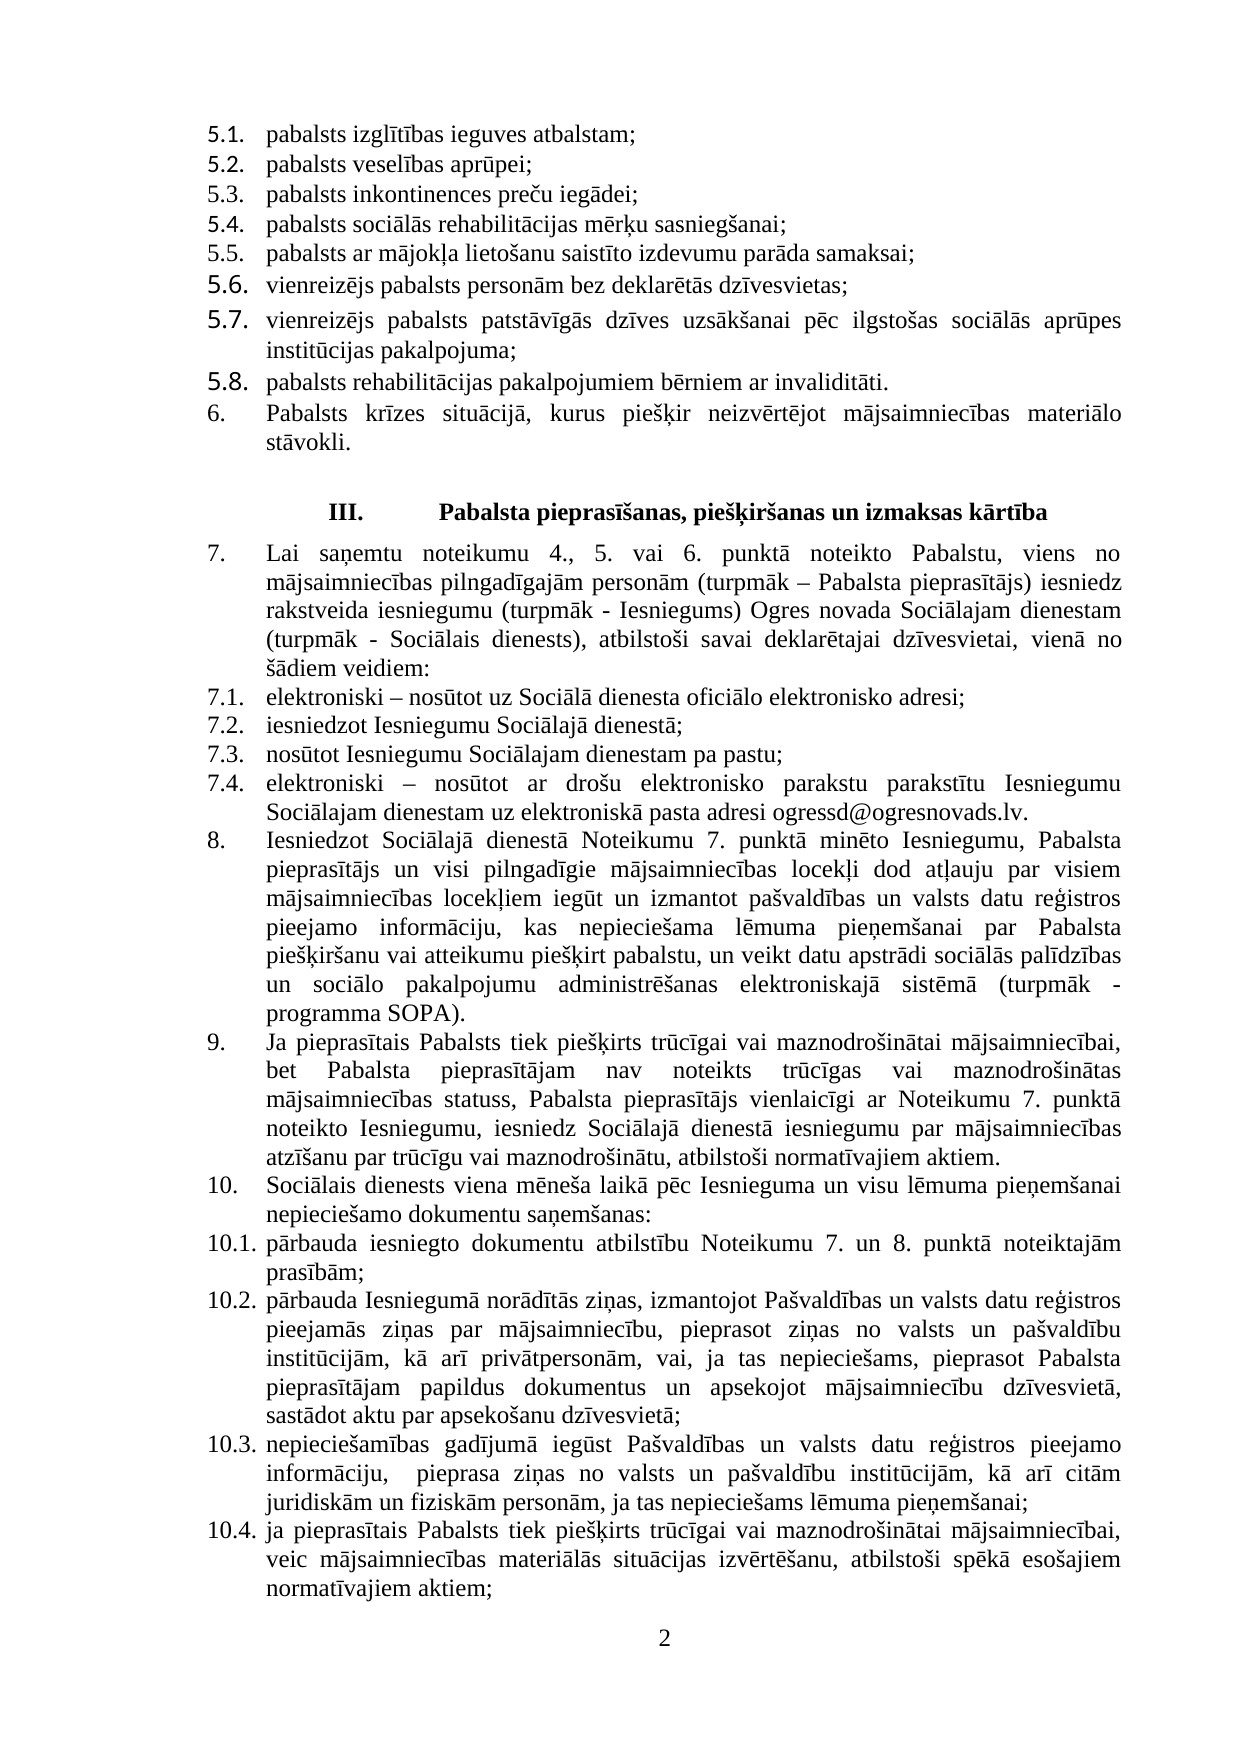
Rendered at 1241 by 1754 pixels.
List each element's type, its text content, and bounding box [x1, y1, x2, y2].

list nosūtot Iesniegumu Sociālajam dienestam pa pastu; [207, 739, 1122, 768]
list ja pieprasītais Pabalsts tiek piešķirts trūcīgai vai maznodrošinātai mājsaimniecībai, veic mājsaimniecības materiālās situācijas izvērtēšanu, atbilstoši spēkā esošajiem normatīvajiem aktiem; [207, 1516, 1122, 1602]
list pabalsts rehabilitācijas pakalpojumiem bērniem ar invaliditāti. [207, 364, 1122, 398]
list Sociālais dienests viena mēneša laikā pēc Iesnieguma un visu lēmuma pieņemšanai nepieciešamo dokumentu saņemšanas: [207, 1171, 1122, 1228]
list pabalsts inkontinences preču iegādei; [207, 179, 1122, 208]
list elektroniski – nosūtot uz Sociālā dienesta oficiālo elektronisko adresi; [207, 682, 1122, 711]
list pārbauda Iesniegumā norādītās ziņas, izmantojot Pašvaldības un valsts datu reģistros pieejamās ziņas par mājsaimniecību, pieprasot ziņas no valsts un pašvaldību institūcijām, kā arī privātpersonām, vai, ja tas nepieciešams, pieprasot Pabalsta pieprasītājam papildus dokumentus un apsekojot mājsaimniecību dzīvesvietā, sastādot aktu par apsekošanu dzīvesvietā; [207, 1286, 1122, 1429]
list pabalsts ar mājokļa lietošanu saistīto izdevumu parāda samaksai; [207, 238, 1122, 267]
list iesniedzot Iesniegumu Sociālajā dienestā; [207, 711, 1122, 739]
list pabalsts sociālās rehabilitācijas mērķu sasniegšanai; [207, 208, 1122, 238]
list Lai saņemtu noteikumu 4., 5. vai 6. punktā noteikto Pabalstu, viens no mājsaimniecības pilngadīgajām personām (turpmāk – Pabalsta pieprasītājs) iesniedz rakstveida iesniegumu (turpmāk - Iesniegums) Ogres novada Sociālajam dienestam (turpmāk - Sociālais dienests), atbilstoši savai deklarētajai dzīvesvietai, vienā no šādiem veidiem: [207, 538, 1122, 682]
list Iesniedzot Sociālajā dienestā Noteikumu 7. punktā minēto Iesniegumu, Pabalsta pieprasītājs un visi pilngadīgie mājsaimniecības locekļi dod atļauju par visiem mājsaimniecības locekļiem iegūt un izmantot pašvaldības un valsts datu reģistros pieejamo informāciju, kas nepieciešama lēmuma pieņemšanai par Pabalsta piešķiršanu vai atteikumu piešķirt pabalstu, un veikt datu apstrādi sociālās palīdzības un sociālo pakalpojumu administrēšanas elektroniskajā sistēmā (turpmāk - programma SOPA). [207, 826, 1122, 1027]
list Pabalsts krīzes situācijā, kurus piešķir neizvērtējot mājsaimniecības materiālo stāvokli. [207, 398, 1122, 456]
list pabalsts veselības aprūpei; [207, 149, 1122, 179]
list vienreizējs pabalsts personām bez deklarētās dzīvesvietas; [207, 267, 1122, 301]
list Pabalsta pieprasīšanas, piešķiršanas un izmaksas kārtība [289, 497, 1122, 526]
list Ja pieprasītais Pabalsts tiek piešķirts trūcīgai vai maznodrošinātai mājsaimniecībai, bet Pabalsta pieprasītājam nav noteikts trūcīgas vai maznodrošinātas mājsaimniecības statuss, Pabalsta pieprasītājs vienlaicīgi ar Noteikumu 7. punktā noteikto Iesniegumu, iesniedz Sociālajā dienestā iesniegumu par mājsaimniecības atzīšanu par trūcīgu vai maznodrošinātu, atbilstoši normatīvajiem aktiem. [207, 1027, 1122, 1171]
list elektroniski – nosūtot ar drošu elektronisko parakstu parakstītu Iesniegumu Sociālajam dienestam uz elektroniskā pasta adresi ogressd@ogresnovads.lv. [207, 768, 1122, 826]
list nepieciešamības gadījumā iegūst Pašvaldības un valsts datu reģistros pieejamo informāciju, pieprasa ziņas no valsts un pašvaldību institūcijām, kā arī citām juridiskām un fiziskām personām, ja tas nepieciešams lēmuma pieņemšanai; [207, 1429, 1122, 1516]
list vienreizējs pabalsts patstāvīgās dzīves uzsākšanai pēc ilgstošas sociālās aprūpes institūcijas pakalpojuma; [207, 301, 1122, 364]
list pārbauda iesniegto dokumentu atbilstību Noteikumu 7. un 8. punktā noteiktajām prasībām; [207, 1228, 1122, 1286]
list pabalsts izglītības ieguves atbalstam; [207, 118, 1122, 149]
